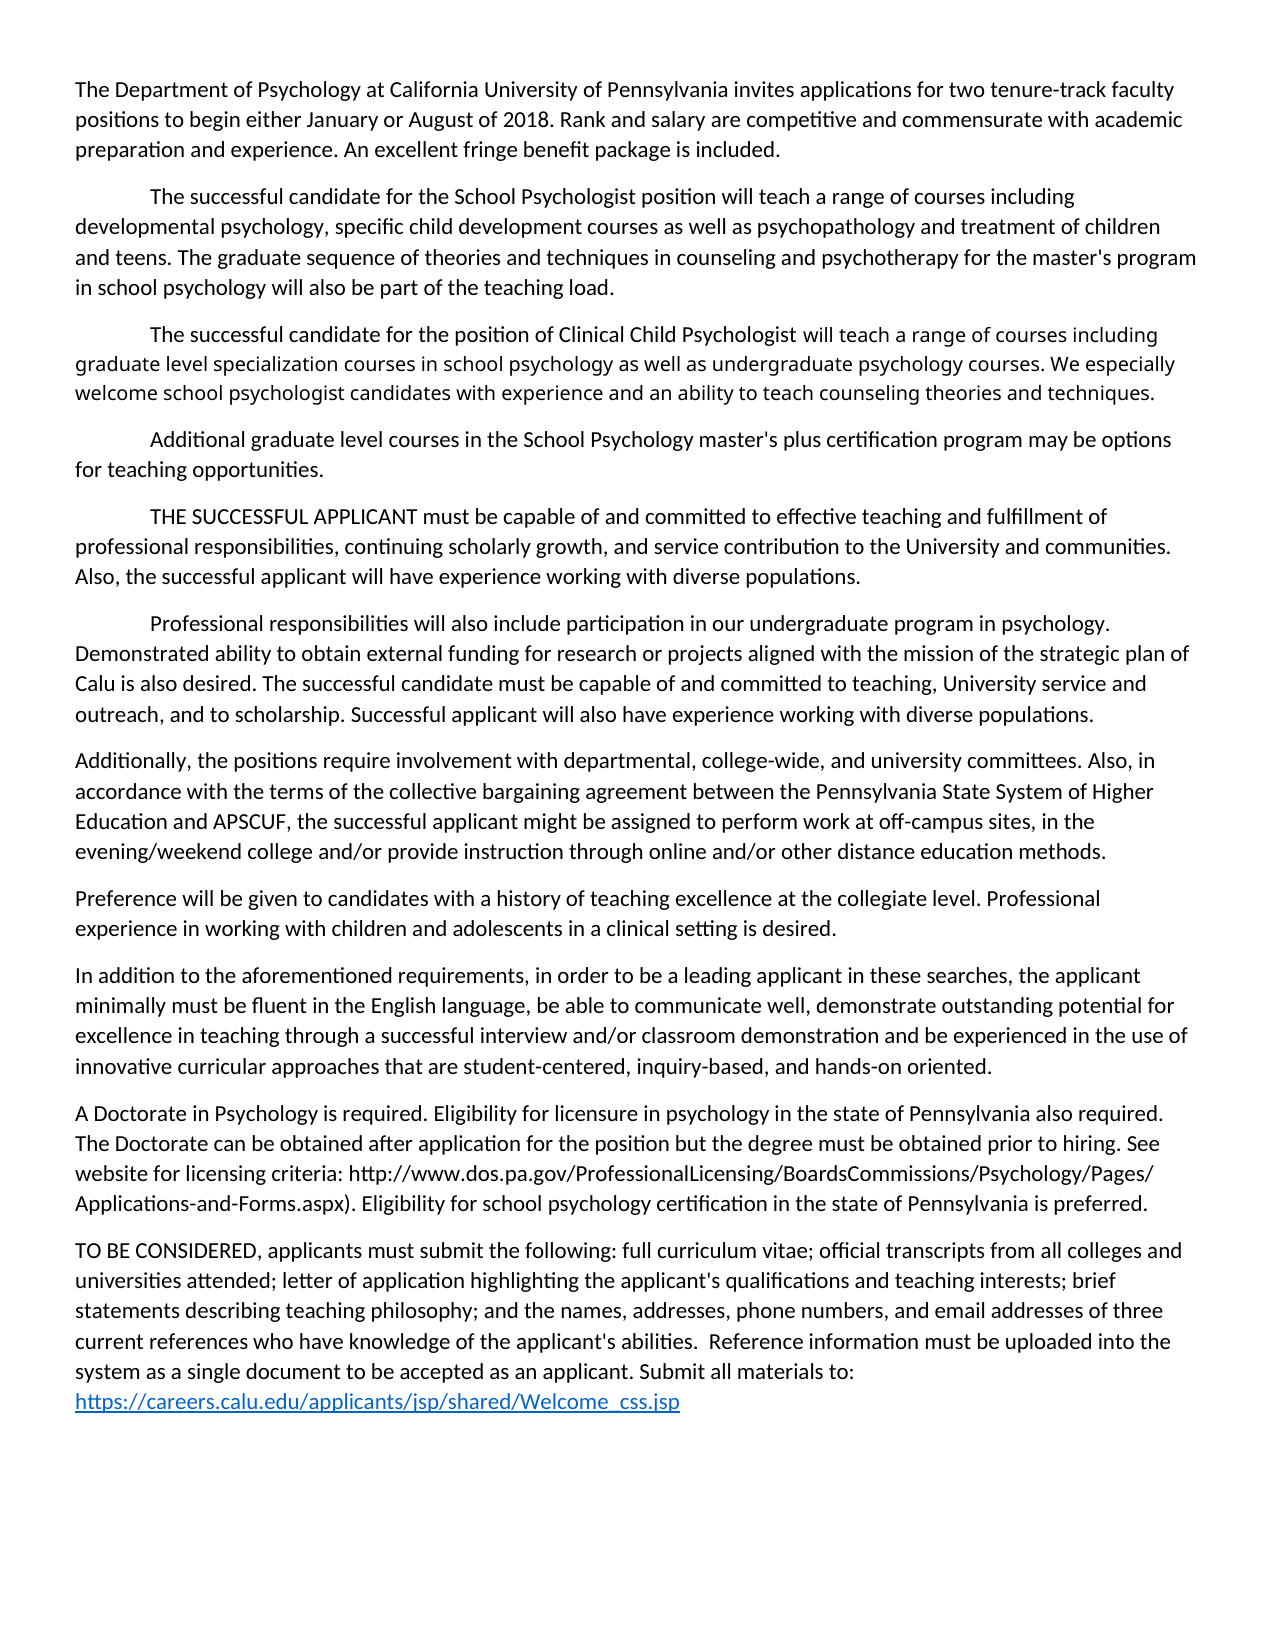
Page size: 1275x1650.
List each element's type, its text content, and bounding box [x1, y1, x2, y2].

text The successful candidate for the School Psychologist position will teach a range of courses including developmental psychology, specific child development courses as well as psychopathology and treatment of children and teens. The graduate sequence of theories and techniques in counseling and psychotherapy for the master's program in school psychology will also be part of the teaching load. [75, 182, 1200, 301]
text THE SUCCESSFUL APPLICANT must be capable of and committed to effective teaching and fulfillment of professional responsibilities, continuing scholarly growth, and service contribution to the University and communities. Also, the successful applicant will have experience working with diverse populations. [75, 502, 1200, 590]
text Additional graduate level courses in the School Psychology master's plus certification program may be options for teaching opportunities. [75, 425, 1200, 483]
text A Doctorate in Psychology is required. Eligibility for licensure in psychology in the state of Pennsylvania also required. The Doctorate can be obtained after application for the position but the degree must be obtained prior to hiring. See website for licensing criteria: http://www.dos.pa.gov/ProfessionalLicensing/BoardsCommissions/Psychology/Pages/Applications-and-Forms.aspx). Eligibility for school psychology certification in the state of Pennsylvania is preferred. [75, 1099, 1200, 1217]
text The successful candidate for the position of Clinical Child Psychologist will teach a range of courses including graduate level specialization courses in school psychology as well as undergraduate psychology courses. We especially welcome school psychologist candidates with experience and an ability to teach counseling theories and techniques. [75, 320, 1200, 406]
text TO BE CONSIDERED, applicants must submit the following: full curriculum vitae; official transcripts from all colleges and universities attended; letter of application highlighting the applicant's qualifications and teaching interests; brief statements describing teaching philosophy; and the names, addresses, phone numbers, and email addresses of three current references who have knowledge of the applicant's abilities. Reference information must be uploaded into the system as a single document to be accepted as an applicant. Submit all materials to: https://careers.calu.edu/applicants/jsp/shared/Welcome_css.jsp [75, 1236, 1200, 1415]
text Professional responsibilities will also include participation in our undergraduate program in psychology. Demonstrated ability to obtain external funding for research or projects aligned with the mission of the strategic plan of Calu is also desired. The successful candidate must be capable of and committed to teaching, University service and outreach, and to scholarship. Successful applicant will also have experience working with diverse populations. [75, 609, 1200, 728]
text The Department of Psychology at California University of Pennsylvania invites applications for two tenure-track faculty positions to begin either January or August of 2018. Rank and salary are competitive and commensurate with academic preparation and experience. An excellent fringe benefit package is included. [75, 75, 1200, 163]
text Additionally, the positions require involvement with departmental, college-wide, and university committees. Also, in accordance with the terms of the collective bargaining agreement between the Pennsylvania State System of Higher Education and APSCUF, the successful applicant might be assigned to perform work at off-campus sites, in the evening/weekend college and/or provide instruction through online and/or other distance education methods. [75, 747, 1200, 865]
text In addition to the aforementioned requirements, in order to be a leading applicant in these searches, the applicant minimally must be fluent in the English language, be able to communicate well, demonstrate outstanding potential for excellence in teaching through a successful interview and/or classroom demonstration and be experienced in the use of innovative curricular approaches that are student-centered, inquiry-based, and hands-on oriented. [75, 961, 1200, 1080]
text Preference will be given to candidates with a history of teaching excellence at the collegiate level. Professional experience in working with children and adolescents in a clinical setting is desired. [75, 884, 1200, 942]
